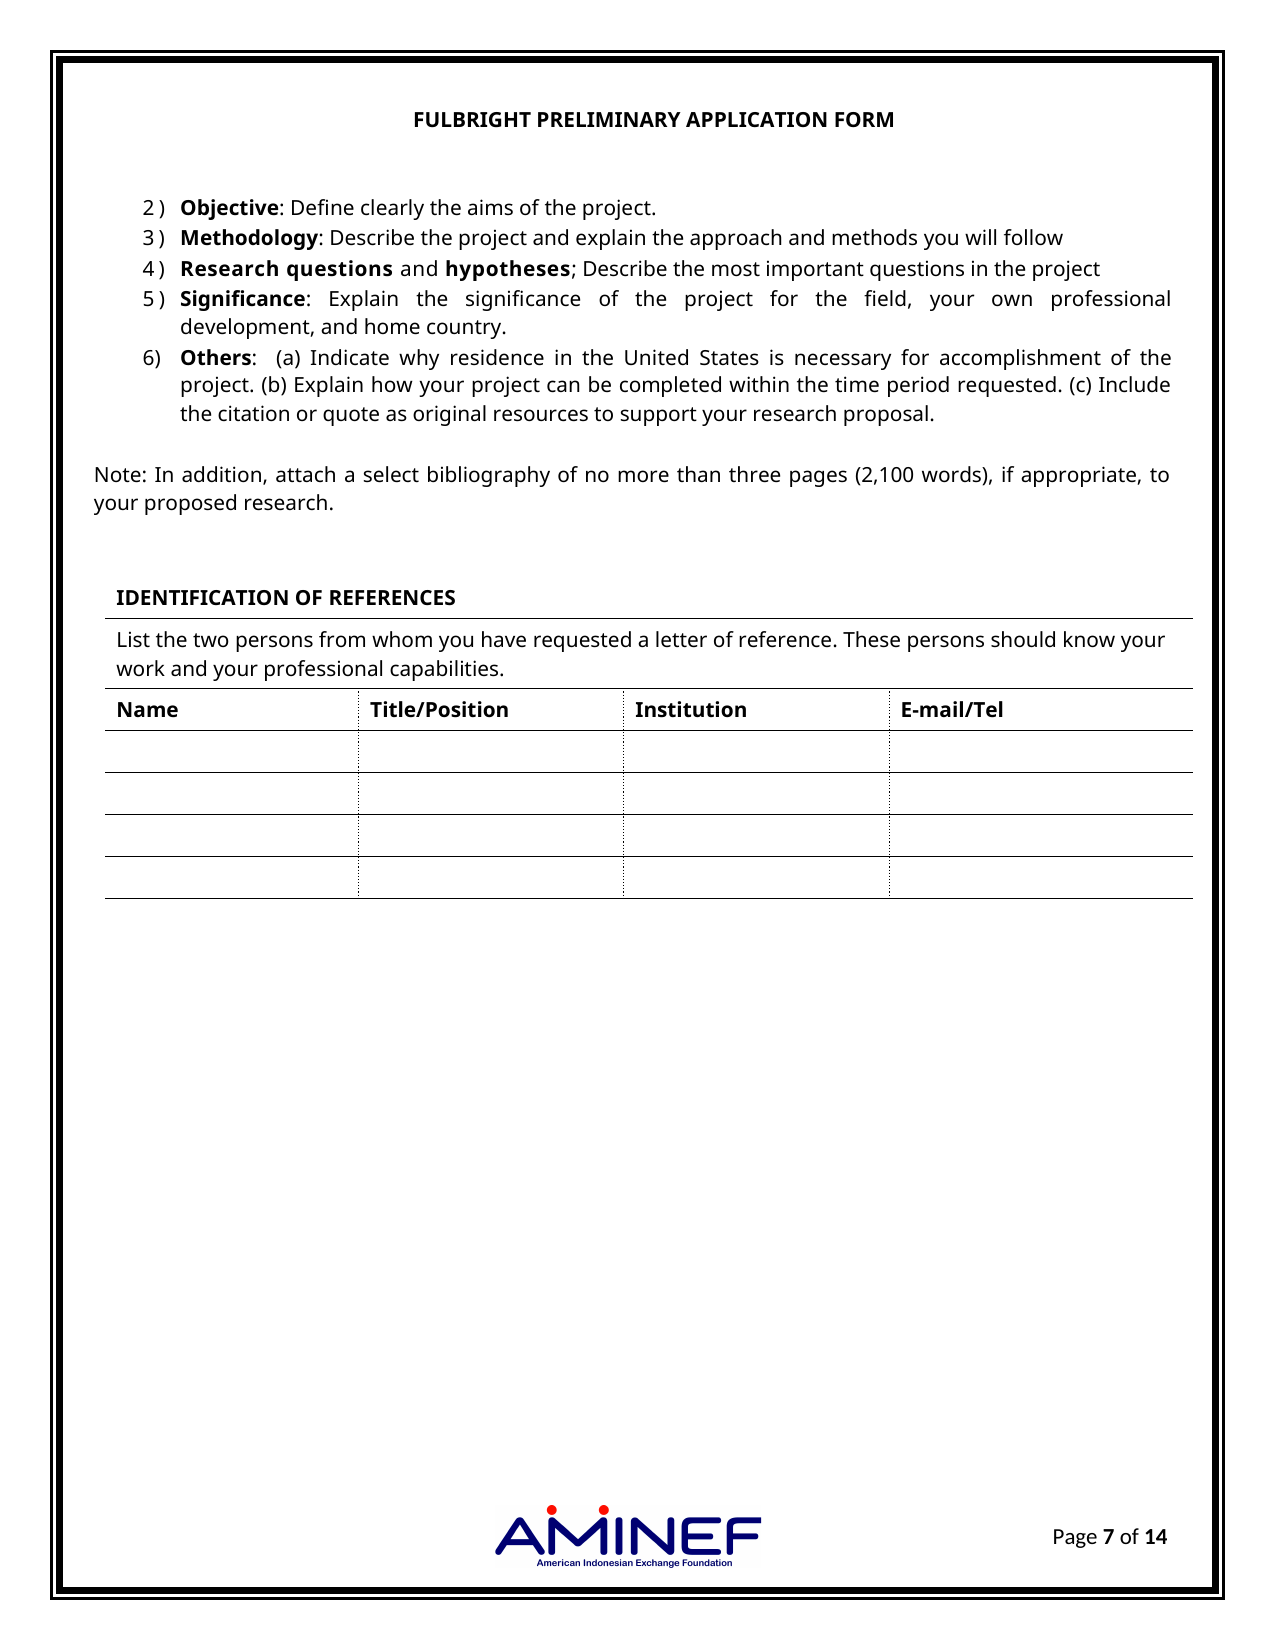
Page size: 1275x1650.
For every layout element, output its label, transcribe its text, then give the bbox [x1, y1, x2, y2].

table_cell [624, 815, 889, 856]
list Others: (a) Indicate why residence in the United States is necessary for accomplishment of the project. (b) Explain how your project can be completed within the time period requested. (c) Include the citation or quote as original resources to support your research proposal. [142, 342, 1172, 427]
table_cell [105, 815, 359, 856]
picture [495, 1505, 761, 1568]
table_cell [105, 773, 359, 814]
table_cell E-mail/Tel [889, 689, 1192, 730]
table_cell [624, 773, 889, 814]
table_cell [359, 857, 624, 898]
table_cell [889, 815, 1192, 856]
table_cell Name [105, 689, 359, 730]
list Research questions and hypotheses; Describe the most important questions in the project [142, 253, 1172, 282]
table_cell Institution [624, 689, 889, 730]
table_cell [624, 731, 889, 772]
table_cell [359, 731, 624, 772]
table_cell [624, 857, 889, 898]
list Significance: Explain the significance of the project for the field, your own professional development, and home country. [142, 284, 1172, 340]
list Methodology: Describe the project and explain the approach and methods you will follow [142, 223, 1172, 251]
table_cell [105, 731, 359, 772]
list Objective: Define clearly the aims of the project. [142, 193, 1172, 221]
table_cell [359, 815, 624, 856]
table_cell [359, 773, 624, 814]
table_cell Title/Position [359, 689, 624, 730]
table_header IDENTIFICATION OF REFERENCES [105, 577, 1192, 618]
table_cell [889, 731, 1192, 772]
table_cell [105, 857, 359, 898]
table_cell [889, 857, 1192, 898]
table_cell [889, 773, 1192, 814]
text Note: In addition, attach a select bibliography of no more than three pages (2,100 words), if appropriate, to your proposed research. [94, 460, 1172, 516]
table_cell List the two persons from whom you have requested a letter of reference. These persons should know your work and your professional capabilities. [105, 619, 1192, 688]
